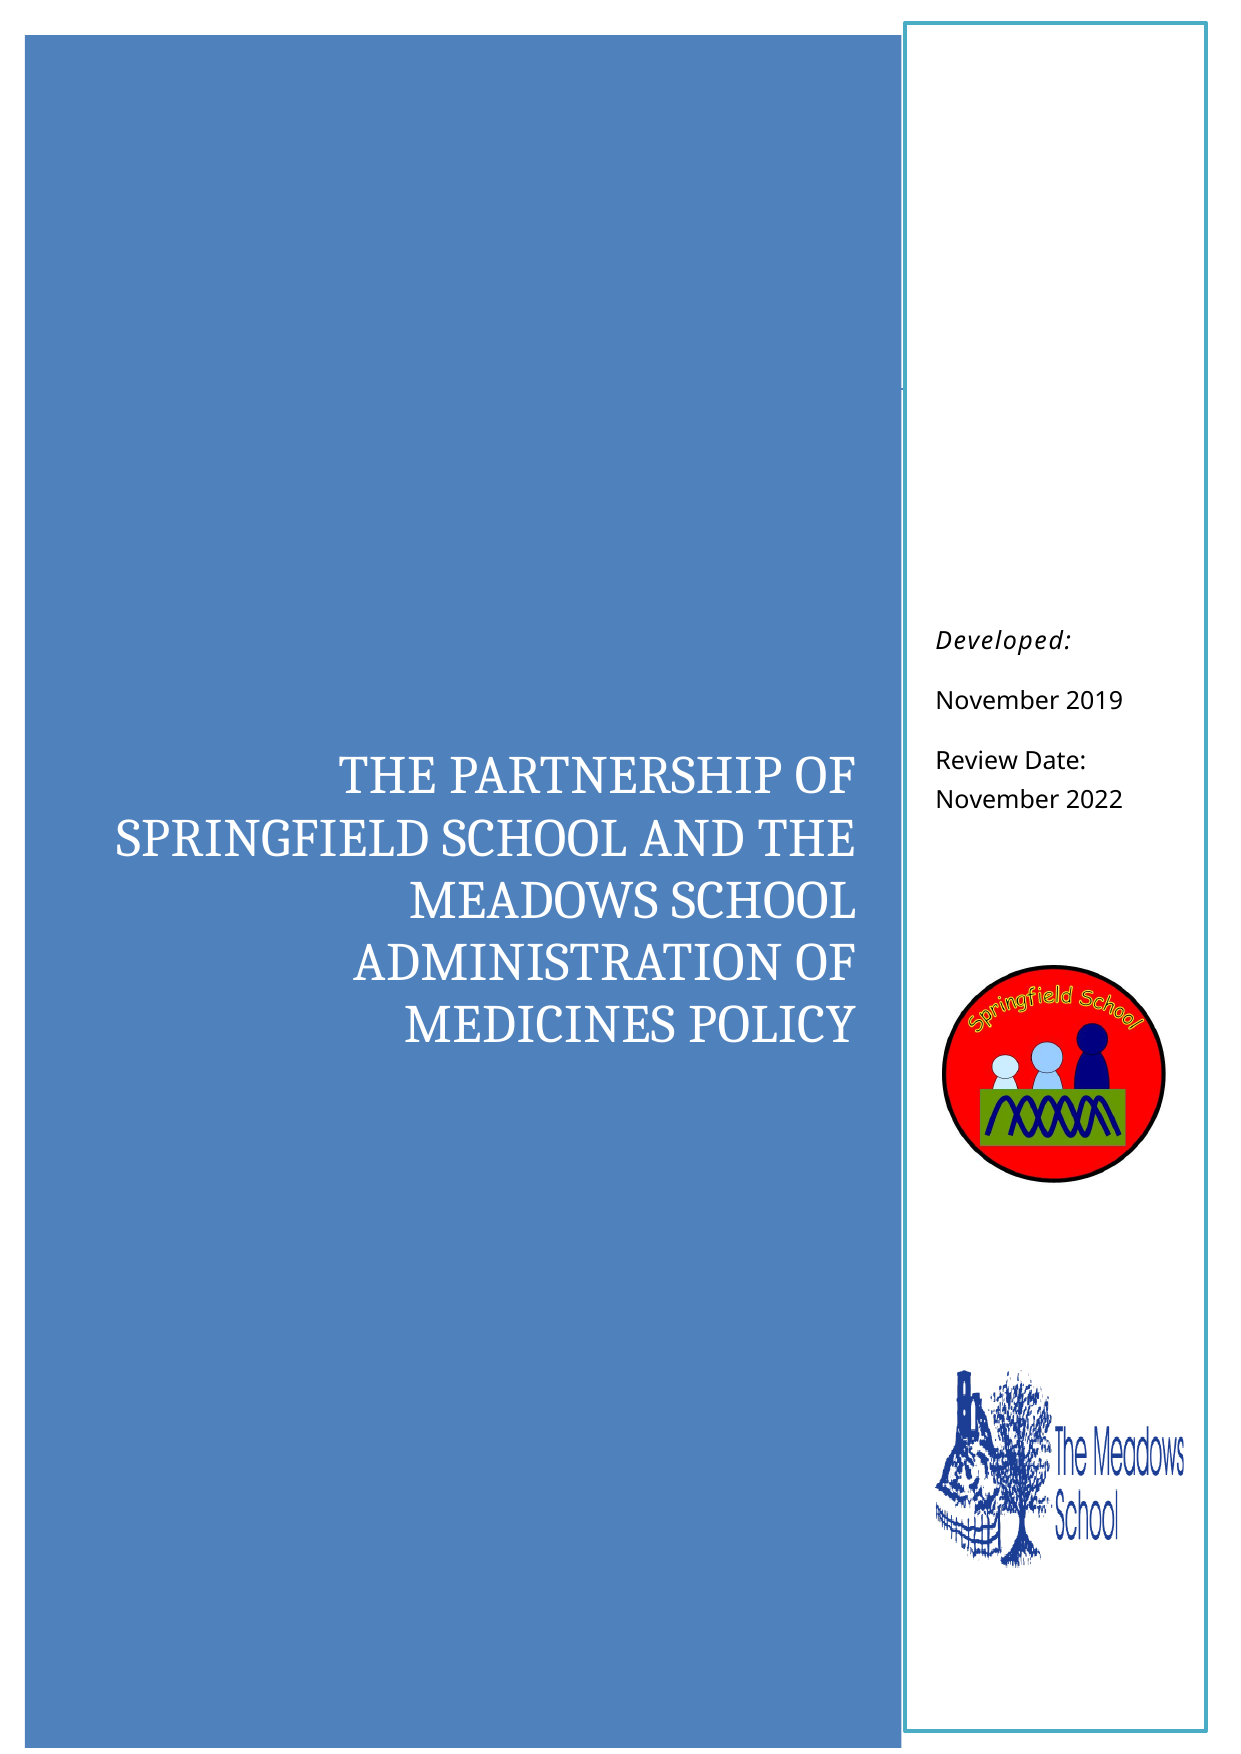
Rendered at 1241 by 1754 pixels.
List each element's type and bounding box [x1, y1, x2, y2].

picture [935, 1370, 1184, 1568]
picture [935, 961, 1169, 1185]
